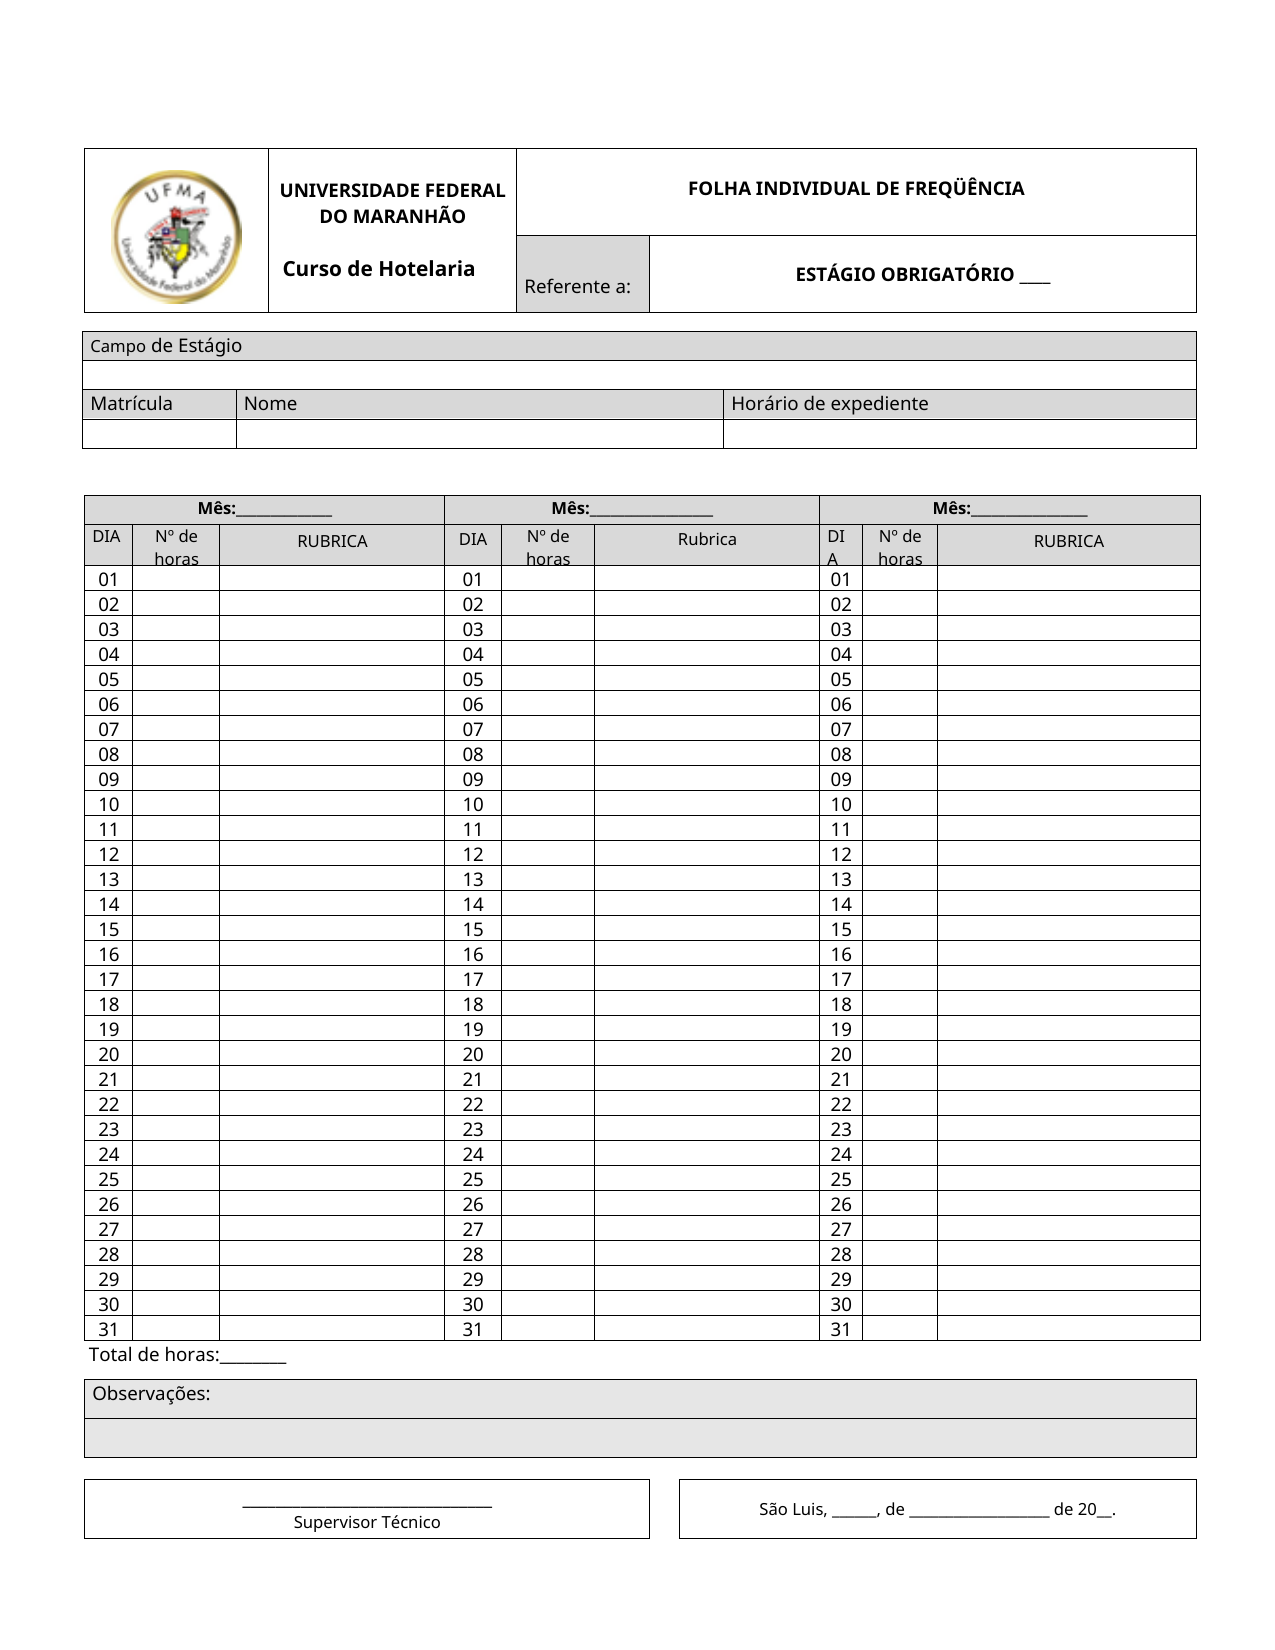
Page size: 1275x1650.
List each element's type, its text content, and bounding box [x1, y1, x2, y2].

table_cell [863, 841, 937, 865]
table_cell [220, 816, 444, 840]
table_cell [502, 891, 594, 915]
table_cell 11 [820, 816, 862, 840]
table_cell Matrícula [83, 390, 236, 418]
table_cell [133, 716, 219, 740]
table_cell [133, 816, 219, 840]
table_cell [863, 741, 937, 765]
table_header ______________________________ Supervisor Técnico [85, 1480, 649, 1538]
table_cell [595, 566, 819, 590]
table_cell [220, 966, 444, 990]
table_cell 06 [445, 691, 501, 715]
table_cell 29 [820, 1266, 862, 1290]
table_cell 30 [820, 1291, 862, 1315]
table_cell [863, 1166, 937, 1190]
table_cell [220, 1041, 444, 1065]
table_cell [938, 1216, 1200, 1240]
table_cell [595, 1066, 819, 1090]
table_cell 04 [820, 641, 862, 665]
table_cell [938, 816, 1200, 840]
table_cell [863, 641, 937, 665]
table_cell [938, 641, 1200, 665]
table_cell 23 [820, 1116, 862, 1140]
table_cell 19 [820, 1016, 862, 1040]
table_cell [502, 1191, 594, 1215]
table_cell [595, 791, 819, 815]
table_cell 18 [85, 991, 132, 1015]
table_cell 07 [85, 716, 132, 740]
table_cell [595, 1241, 819, 1265]
table_cell 26 [445, 1191, 501, 1215]
table_cell [938, 866, 1200, 890]
table_cell [938, 1191, 1200, 1215]
table_cell [938, 1091, 1200, 1115]
table_cell [502, 1116, 594, 1140]
table_cell [133, 1216, 219, 1240]
table_header FOLHA INDIVIDUAL DE FREQÜÊNCIA [517, 149, 1196, 235]
table_cell [220, 766, 444, 790]
table_cell 19 [445, 1016, 501, 1040]
table_cell [220, 1216, 444, 1240]
table_cell [133, 1241, 219, 1265]
table_cell 18 [445, 991, 501, 1015]
table_cell 01 [820, 566, 862, 590]
table_cell [595, 1116, 819, 1140]
table_cell [863, 1116, 937, 1140]
table_cell [595, 1016, 819, 1040]
table_header Mês:__________________ [445, 496, 819, 524]
table_cell [220, 1116, 444, 1140]
table_cell RUBRICA [220, 525, 444, 565]
table_cell [863, 1216, 937, 1240]
table_cell [595, 666, 819, 690]
table_cell [502, 1216, 594, 1240]
table_cell 15 [820, 916, 862, 940]
table_cell 10 [445, 791, 501, 815]
table_cell [938, 1316, 1200, 1340]
table_header [650, 1479, 679, 1538]
table_cell 01 [445, 566, 501, 590]
table_cell [863, 966, 937, 990]
table_cell 14 [85, 891, 132, 915]
table_cell [133, 1091, 219, 1115]
table_cell [502, 1066, 594, 1090]
table_cell [595, 1166, 819, 1190]
table_cell [220, 791, 444, 815]
table_cell 17 [820, 966, 862, 990]
table_cell 16 [820, 941, 862, 965]
table_cell 01 [85, 566, 132, 590]
table_cell [938, 1266, 1200, 1290]
table_cell [133, 766, 219, 790]
table_cell [133, 641, 219, 665]
table_cell [502, 566, 594, 590]
table_cell 11 [445, 816, 501, 840]
table_cell [595, 741, 819, 765]
table_cell 25 [85, 1166, 132, 1190]
table_cell [502, 591, 594, 615]
table_cell 05 [820, 666, 862, 690]
table_cell [133, 916, 219, 940]
table_cell [938, 716, 1200, 740]
table_cell [133, 991, 219, 1015]
table_cell 05 [85, 666, 132, 690]
table_cell 18 [820, 991, 862, 1015]
table_cell 17 [445, 966, 501, 990]
table_cell [502, 1316, 594, 1340]
table_cell 22 [445, 1091, 501, 1115]
table_cell [938, 891, 1200, 915]
table_cell [863, 1241, 937, 1265]
table_cell [502, 1091, 594, 1115]
table_cell [133, 591, 219, 615]
table_cell [133, 691, 219, 715]
table_cell [863, 1091, 937, 1115]
table_cell 14 [445, 891, 501, 915]
table_cell 20 [85, 1041, 132, 1065]
table_cell [220, 666, 444, 690]
table_cell [938, 1141, 1200, 1165]
table_cell [220, 1016, 444, 1040]
table_cell [863, 891, 937, 915]
table_cell 26 [820, 1191, 862, 1215]
table_cell [595, 1266, 819, 1290]
table_cell [133, 741, 219, 765]
table_cell [595, 1191, 819, 1215]
table_cell [863, 916, 937, 940]
table_cell [863, 566, 937, 590]
table_cell 03 [445, 616, 501, 640]
table_cell 20 [445, 1041, 501, 1065]
table_cell [938, 1166, 1200, 1190]
table_cell [863, 1141, 937, 1165]
table_cell [863, 591, 937, 615]
table_cell ESTÁGIO OBRIGATÓRIO ____ [650, 236, 1196, 312]
table_cell [502, 966, 594, 990]
table_cell Nome [237, 390, 723, 418]
table_cell [502, 691, 594, 715]
table_cell [133, 1116, 219, 1140]
table_header Mês:______________ __ [85, 496, 444, 524]
table_cell 30 [85, 1291, 132, 1315]
table_cell 31 [85, 1316, 132, 1340]
table_cell Rubrica [595, 525, 819, 565]
table_cell 02 [445, 591, 501, 615]
table_cell [938, 1066, 1200, 1090]
table_cell [220, 741, 444, 765]
table_cell 22 [85, 1091, 132, 1115]
table_cell 08 [820, 741, 862, 765]
table_cell [595, 991, 819, 1015]
table_cell [133, 1141, 219, 1165]
table_cell [502, 1241, 594, 1265]
table_cell [938, 1291, 1200, 1315]
table_header UNIVERSIDADE FEDERAL DO MARANHÃO Curso de Hotelaria [269, 149, 516, 312]
table_cell [133, 891, 219, 915]
table_cell [502, 941, 594, 965]
table_cell [938, 916, 1200, 940]
table_cell 30 [445, 1291, 501, 1315]
table_cell Nº de horas [133, 525, 219, 565]
table_cell 11 [85, 816, 132, 840]
table_cell 02 [85, 591, 132, 615]
table_cell [502, 616, 594, 640]
table_cell [863, 1066, 937, 1090]
table_cell [133, 666, 219, 690]
table_cell [938, 966, 1200, 990]
table_cell 13 [85, 866, 132, 890]
table_cell 13 [820, 866, 862, 890]
table_cell [220, 1241, 444, 1265]
table_cell 27 [820, 1216, 862, 1240]
table_cell [595, 816, 819, 840]
table_cell 10 [85, 791, 132, 815]
table_cell [595, 1216, 819, 1240]
table_cell [220, 866, 444, 890]
table_cell [595, 916, 819, 940]
table_cell 25 [820, 1166, 862, 1190]
table_cell 26 [85, 1191, 132, 1215]
table_cell 24 [445, 1141, 501, 1165]
table_cell [595, 691, 819, 715]
table_cell 25 [445, 1166, 501, 1190]
table_cell [502, 1291, 594, 1315]
table_cell [938, 591, 1200, 615]
table_cell [863, 1041, 937, 1065]
table_cell [133, 791, 219, 815]
table_cell 28 [820, 1241, 862, 1265]
table_cell 15 [445, 916, 501, 940]
table_cell [220, 1191, 444, 1215]
table_cell 12 [820, 841, 862, 865]
table_header [85, 149, 268, 312]
table_header São Luis, ______, de ___________________ de 20__. [680, 1480, 1196, 1538]
table_header Mês:_________________ [820, 496, 1200, 524]
table_cell [595, 1141, 819, 1165]
table_cell [502, 991, 594, 1015]
table_cell [938, 666, 1200, 690]
table_cell 10 [820, 791, 862, 815]
table_cell 28 [85, 1241, 132, 1265]
table_cell [237, 420, 723, 448]
table_cell [502, 1041, 594, 1065]
table_cell [502, 841, 594, 865]
table_cell [502, 716, 594, 740]
table_cell [220, 841, 444, 865]
table_cell [502, 816, 594, 840]
table_cell 08 [85, 741, 132, 765]
table_cell Nº de horas [502, 525, 594, 565]
table_cell 23 [85, 1116, 132, 1140]
table_cell [938, 1116, 1200, 1140]
table_cell 06 [820, 691, 862, 715]
table_cell [938, 741, 1200, 765]
table_cell 16 [445, 941, 501, 965]
table_cell [220, 1141, 444, 1165]
table_cell [595, 1291, 819, 1315]
table_cell [938, 941, 1200, 965]
table_cell [863, 691, 937, 715]
table_cell [863, 616, 937, 640]
table_cell [863, 1291, 937, 1315]
table_cell [502, 1266, 594, 1290]
table_cell 09 [445, 766, 501, 790]
table_cell 09 [820, 766, 862, 790]
table_cell [220, 1266, 444, 1290]
table_cell [938, 616, 1200, 640]
table_cell [938, 1041, 1200, 1065]
table_cell [502, 741, 594, 765]
table_cell [133, 941, 219, 965]
table_cell 06 [85, 691, 132, 715]
table_cell [863, 791, 937, 815]
table_cell [502, 866, 594, 890]
table_cell [595, 616, 819, 640]
table_cell 24 [820, 1141, 862, 1165]
table_cell 27 [445, 1216, 501, 1240]
table_cell 05 [445, 666, 501, 690]
table_cell 19 [85, 1016, 132, 1040]
table_cell [938, 1241, 1200, 1265]
table_cell [863, 1266, 937, 1290]
table_cell [220, 1066, 444, 1090]
table_cell [863, 1016, 937, 1040]
table_cell [595, 766, 819, 790]
table_cell 21 [820, 1066, 862, 1090]
table_cell [724, 420, 1196, 448]
table_cell [133, 1191, 219, 1215]
table_cell [863, 716, 937, 740]
table_cell [595, 1316, 819, 1340]
table_cell [220, 916, 444, 940]
table_cell [133, 866, 219, 890]
table_cell 03 [85, 616, 132, 640]
table_cell [502, 791, 594, 815]
table_cell [595, 841, 819, 865]
table_cell DIA [85, 525, 132, 565]
table_cell [133, 1041, 219, 1065]
table_cell 16 [85, 941, 132, 965]
table_cell [502, 916, 594, 940]
table_cell 17 [85, 966, 132, 990]
table_cell [220, 616, 444, 640]
table_cell Horário de expediente [724, 390, 1196, 418]
table_cell [595, 1091, 819, 1115]
table_cell DIA [820, 525, 862, 565]
table_cell [133, 1016, 219, 1040]
table_cell [220, 1091, 444, 1115]
table_cell 29 [445, 1266, 501, 1290]
table_cell [863, 991, 937, 1015]
table_cell RUBRICA [938, 525, 1200, 565]
table_cell 08 [445, 741, 501, 765]
table_cell [220, 1291, 444, 1315]
table_cell [863, 941, 937, 965]
table_cell [133, 966, 219, 990]
table_cell 02 [820, 591, 862, 615]
table_cell 15 [85, 916, 132, 940]
table_cell 21 [85, 1066, 132, 1090]
table_cell [220, 941, 444, 965]
table_cell [863, 866, 937, 890]
table_cell 12 [85, 841, 132, 865]
table_cell [938, 791, 1200, 815]
table_cell [595, 941, 819, 965]
table_cell [502, 1141, 594, 1165]
table_cell [938, 691, 1200, 715]
table_cell 12 [445, 841, 501, 865]
table_cell 03 [820, 616, 862, 640]
table_cell [220, 591, 444, 615]
table_cell [595, 591, 819, 615]
table_cell [220, 891, 444, 915]
table_cell [938, 841, 1200, 865]
table_cell [502, 766, 594, 790]
table_cell [502, 1016, 594, 1040]
table_cell 13 [445, 866, 501, 890]
table_cell [133, 566, 219, 590]
table_cell [133, 1066, 219, 1090]
table_cell [863, 766, 937, 790]
table_cell 04 [445, 641, 501, 665]
table_cell 07 [445, 716, 501, 740]
table_cell [938, 766, 1200, 790]
table_cell [595, 716, 819, 740]
table_cell [863, 816, 937, 840]
table_cell 27 [85, 1216, 132, 1240]
table_cell [938, 1016, 1200, 1040]
table_cell [595, 891, 819, 915]
table_cell 09 [85, 766, 132, 790]
table_cell 24 [85, 1141, 132, 1165]
table_cell [220, 566, 444, 590]
table_cell [863, 1316, 937, 1340]
table_cell [863, 666, 937, 690]
table_cell [220, 1316, 444, 1340]
table_header Observações: [85, 1380, 1196, 1418]
table_cell [133, 1166, 219, 1190]
table_cell [220, 691, 444, 715]
table_cell 31 [445, 1316, 501, 1340]
table_cell [595, 966, 819, 990]
table_cell 31 [820, 1316, 862, 1340]
table_cell Nº de horas [863, 525, 937, 565]
table_cell [502, 641, 594, 665]
table_cell [220, 1166, 444, 1190]
table_cell [133, 1291, 219, 1315]
table_cell 07 [820, 716, 862, 740]
table_cell [938, 991, 1200, 1015]
table_cell [220, 641, 444, 665]
table_cell 20 [820, 1041, 862, 1065]
table_cell [133, 841, 219, 865]
table_cell [502, 1166, 594, 1190]
table_cell 22 [820, 1091, 862, 1115]
table_cell 29 [85, 1266, 132, 1290]
table_cell 28 [445, 1241, 501, 1265]
text Total de horas:________ [89, 1341, 1196, 1367]
table_cell 04 [85, 641, 132, 665]
table_cell [595, 866, 819, 890]
table_cell [133, 1316, 219, 1340]
picture [111, 170, 242, 304]
table_cell [220, 716, 444, 740]
table_cell [595, 641, 819, 665]
table_cell 23 [445, 1116, 501, 1140]
table_cell [220, 991, 444, 1015]
table_cell [83, 361, 1196, 389]
table_cell [133, 616, 219, 640]
table_cell Referente a: [517, 236, 649, 312]
table_cell [85, 1419, 1196, 1457]
table_header Campo de Estágio [83, 332, 1196, 360]
table_cell [863, 1191, 937, 1215]
table_cell 14 [820, 891, 862, 915]
table_cell [938, 566, 1200, 590]
table_cell [502, 666, 594, 690]
table_cell [133, 1266, 219, 1290]
table_cell 21 [445, 1066, 501, 1090]
table_cell [83, 420, 236, 448]
table_cell DIA [445, 525, 501, 565]
table_cell [595, 1041, 819, 1065]
